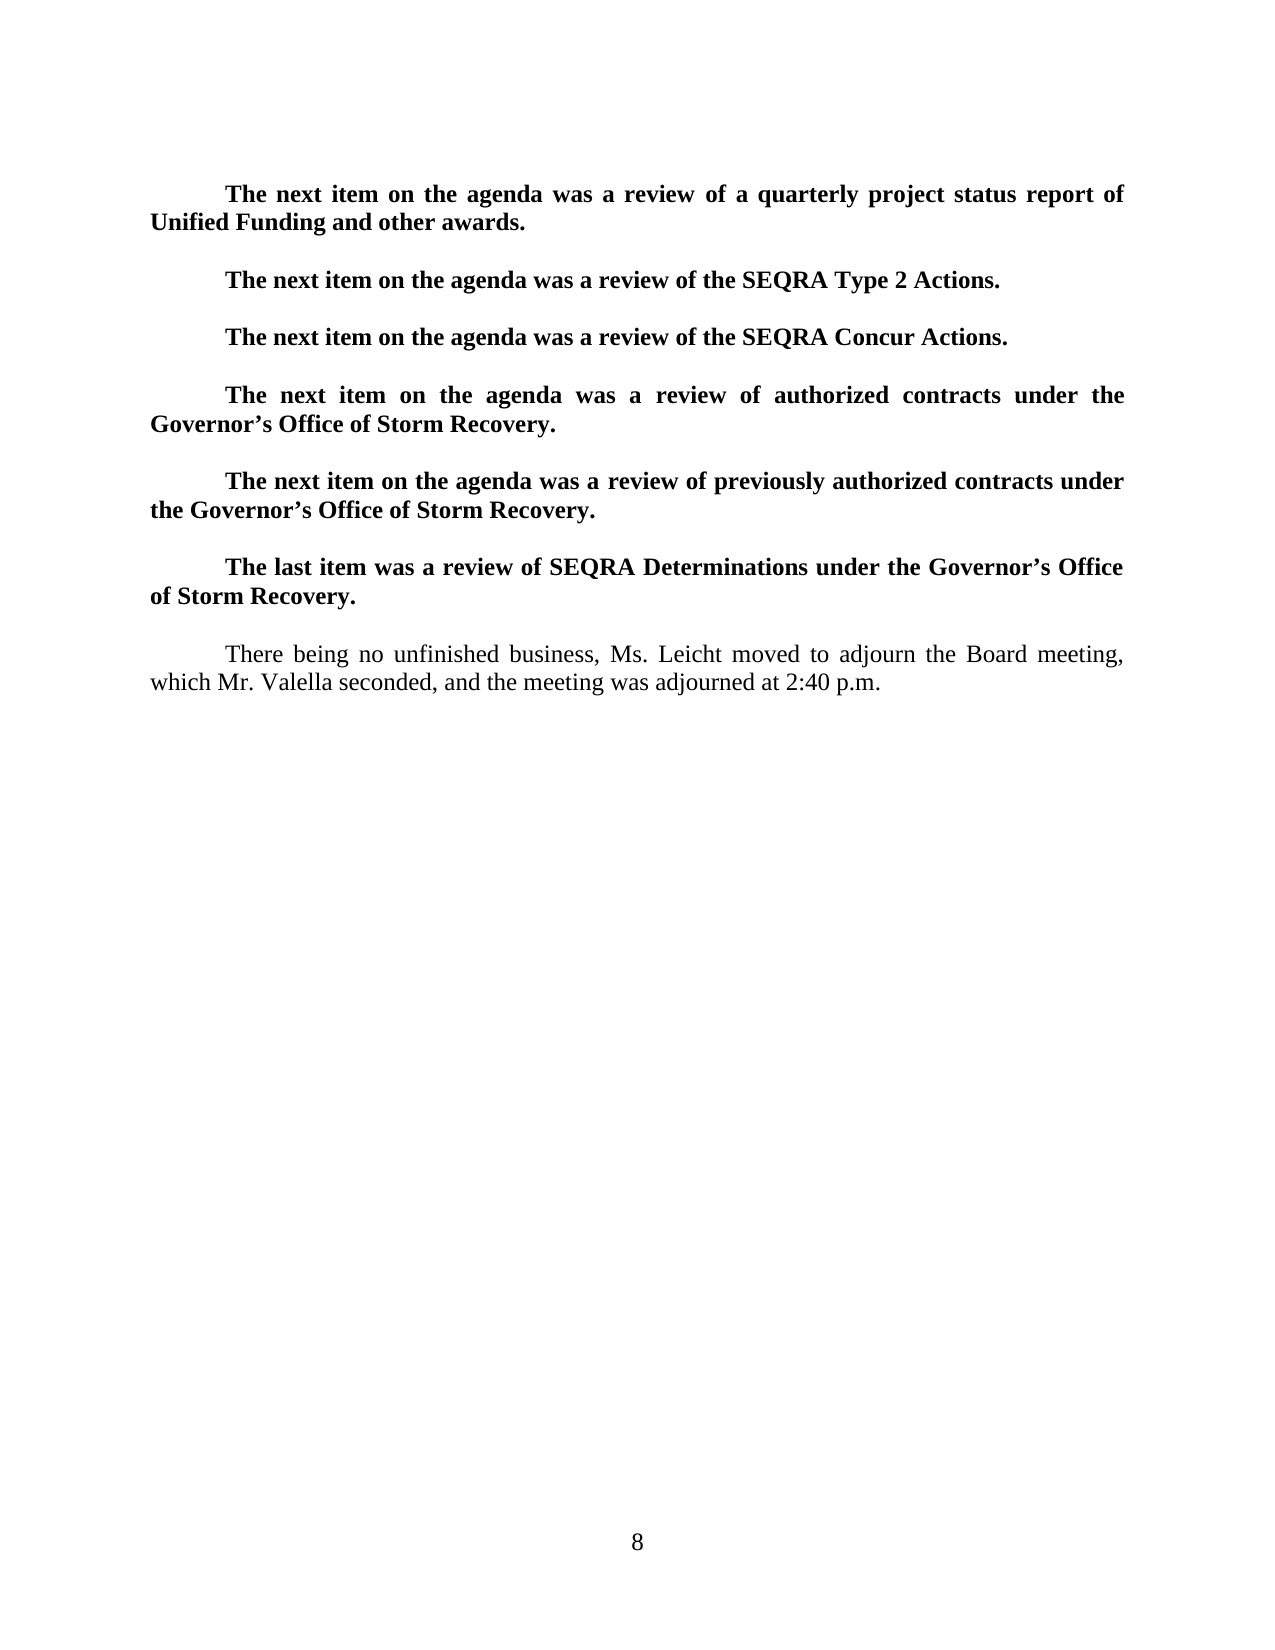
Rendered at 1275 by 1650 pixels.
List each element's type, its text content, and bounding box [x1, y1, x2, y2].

text The next item on the agenda was a review of previously authorized contracts under the Governor’s Office of Storm Recovery. [150, 466, 1125, 524]
text The next item on the agenda was a review of a quarterly project status report of Unified Funding and other awards. [150, 179, 1125, 236]
text The next item on the agenda was a review of authorized contracts under the Governor’s Office of Storm Recovery. [150, 380, 1125, 437]
text There being no unfinished business, Ms. Leicht moved to adjourn the Board meeting, which Mr. Valella seconded, and the meeting was adjourned at 2:40 p.m. [150, 639, 1125, 696]
text The next item on the agenda was a review of the SEQRA Type 2 Actions. [150, 265, 1125, 294]
text The next item on the agenda was a review of the SEQRA Concur Actions. [150, 322, 1125, 351]
text The last item was a review of SEQRA Determinations under the Governor’s Office of Storm Recovery. [150, 552, 1125, 610]
